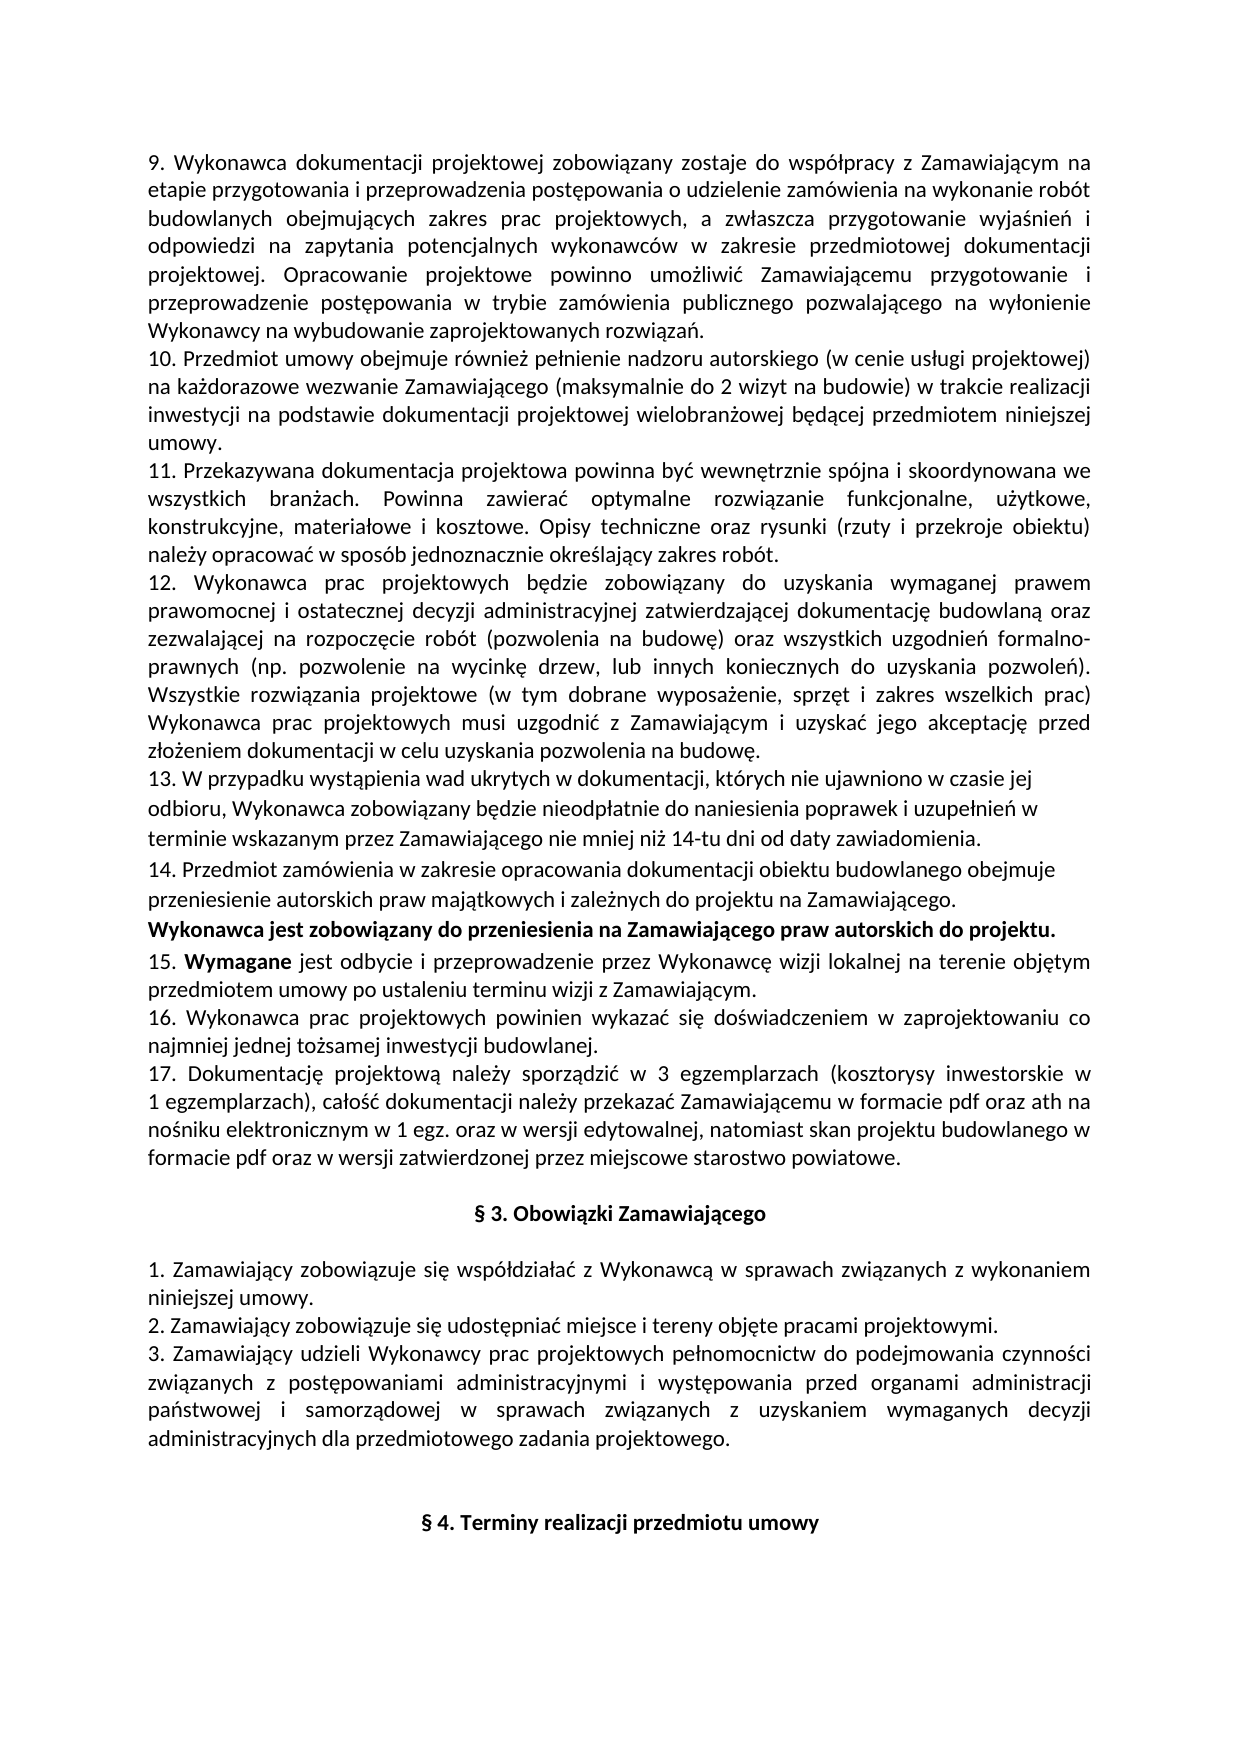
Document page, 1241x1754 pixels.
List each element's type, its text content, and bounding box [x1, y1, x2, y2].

text § 4. Terminy realizacji przedmiotu umowy [148, 1508, 1093, 1536]
text 17. Dokumentację projektową należy sporządzić w 3 egzemplarzach (kosztorysy inwestorskie w 1 egzemplarzach), całość dokumentacji należy przekazać Zamawiającemu w formacie pdf oraz ath na nośniku elektronicznym w 1 egz. oraz w wersji edytowalnej, natomiast skan projektu budowlanego w formacie pdf oraz w wersji zatwierdzonej przez miejscowe starostwo powiatowe. [148, 1059, 1093, 1171]
text 11. Przekazywana dokumentacja projektowa powinna być wewnętrznie spójna i skoordynowana we wszystkich branżach. Powinna zawierać optymalne rozwiązanie funkcjonalne, użytkowe, konstrukcyjne, materiałowe i kosztowe. Opisy techniczne oraz rysunki (rzuty i przekroje obiektu) należy opracować w sposób jednoznacznie określający zakres robót. [148, 456, 1093, 568]
text 10. Przedmiot umowy obejmuje również pełnienie nadzoru autorskiego (w cenie usługi projektowej) na każdorazowe wezwanie Zamawiającego (maksymalnie do 2 wizyt na budowie) w trakcie realizacji inwestycji na podstawie dokumentacji projektowej wielobranżowej będącej przedmiotem niniejszej umowy. [148, 344, 1093, 456]
list Wykonawca jest zobowiązany do przeniesienia na Zamawiającego praw autorskich do projektu. [148, 915, 1093, 943]
text 15. Wymagane jest odbycie i przeprowadzenie przez Wykonawcę wizji lokalnej na terenie objętym przedmiotem umowy po ustaleniu terminu wizji z Zamawiającym. [148, 947, 1093, 1003]
text 9. Wykonawca dokumentacji projektowej zobowiązany zostaje do współpracy z Zamawiającym na etapie przygotowania i przeprowadzenia postępowania o udzielenie zamówienia na wykonanie robót budowlanych obejmujących zakres prac projektowych, a zwłaszcza przygotowanie wyjaśnień i odpowiedzi na zapytania potencjalnych wykonawców w zakresie przedmiotowej dokumentacji projektowej. Opracowanie projektowe powinno umożliwić Zamawiającemu przygotowanie i przeprowadzenie postępowania w trybie zamówienia publicznego pozwalającego na wyłonienie Wykonawcy na wybudowanie zaprojektowanych rozwiązań. [148, 148, 1093, 344]
text 13. W przypadku wystąpienia wad ukrytych w dokumentacji, których nie ujawniono w czasie jej odbioru, Wykonawca zobowiązany będzie nieodpłatnie do naniesienia poprawek i uzupełnień w terminie wskazanym przez Zamawiającego nie mniej niż 14-tu dni od daty zawiadomienia. [148, 764, 1093, 852]
text 1. Zamawiający zobowiązuje się współdziałać z Wykonawcą w sprawach związanych z wykonaniem niniejszej umowy. [148, 1256, 1093, 1312]
text 12. Wykonawca prac projektowych będzie zobowiązany do uzyskania wymaganej prawem prawomocnej i ostatecznej decyzji administracyjnej zatwierdzającej dokumentację budowlaną oraz zezwalającej na rozpoczęcie robót (pozwolenia na budowę) oraz wszystkich uzgodnień formalno-prawnych (np. pozwolenie na wycinkę drzew, lub innych koniecznych do uzyskania pozwoleń). Wszystkie rozwiązania projektowe (w tym dobrane wyposażenie, sprzęt i zakres wszelkich prac) Wykonawca prac projektowych musi uzgodnić z Zamawiającym i uzyskać jego akceptację przed złożeniem dokumentacji w celu uzyskania pozwolenia na budowę. [148, 568, 1093, 764]
text 2. Zamawiający zobowiązuje się udostępniać miejsce i tereny objęte pracami projektowymi. [148, 1312, 1093, 1339]
text 16. Wykonawca prac projektowych powinien wykazać się doświadczeniem w zaprojektowaniu co najmniej jednej tożsamej inwestycji budowlanej. [148, 1003, 1093, 1059]
text § 3. Obowiązki Zamawiającego [148, 1199, 1093, 1227]
text 14. Przedmiot zamówienia w zakresie opracowania dokumentacji obiektu budowlanego obejmuje przeniesienie autorskich praw majątkowych i zależnych do projektu na Zamawiającego. [148, 855, 1093, 913]
text 3. Zamawiający udzieli Wykonawcy prac projektowych pełnomocnictw do podejmowania czynności związanych z postępowaniami administracyjnymi i występowania przed organami administracji państwowej i samorządowej w sprawach związanych z uzyskaniem wymaganych decyzji administracyjnych dla przedmiotowego zadania projektowego. [148, 1339, 1093, 1452]
